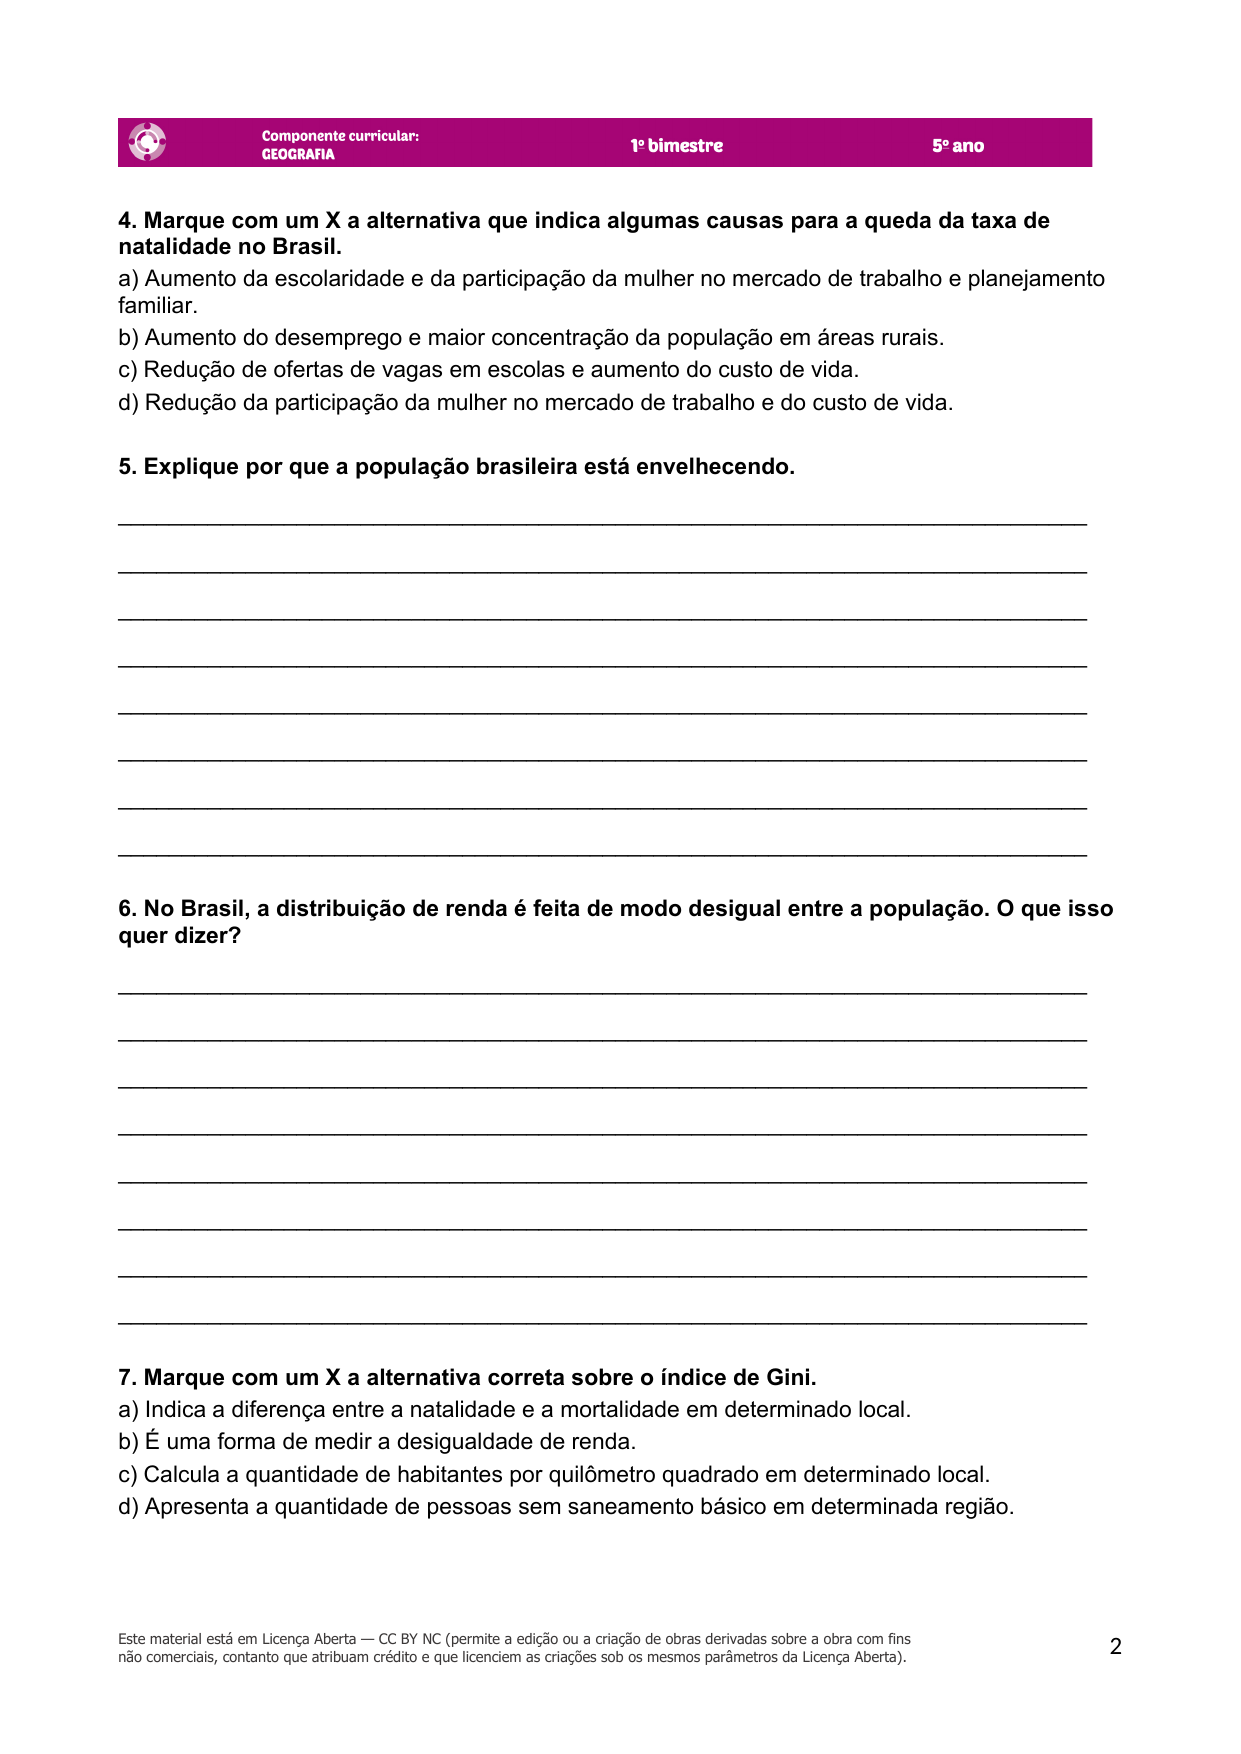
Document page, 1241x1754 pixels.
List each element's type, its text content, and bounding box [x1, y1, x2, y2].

text b) Aumento do desemprego e maior concentração da população em áreas rurais. [118, 324, 1122, 350]
text ____________________________________________________________________________ [118, 1016, 1122, 1042]
text ____________________________________________________________________________ [118, 500, 1122, 527]
text ____________________________________________________________________________ [118, 689, 1122, 716]
text d) Apresenta a quantidade de pessoas sem saneamento básico em determinada região. [118, 1493, 1122, 1519]
text ____________________________________________________________________________ [118, 1158, 1122, 1184]
text ____________________________________________________________________________ [118, 1110, 1122, 1137]
text 4. Marque com um X a alternativa que indica algumas causas para a queda da taxa de natalidade no Brasil. [118, 207, 1122, 259]
text 7. Marque com um X a alternativa correta sobre o índice de Gini. [118, 1364, 1122, 1390]
text ____________________________________________________________________________ [118, 736, 1122, 763]
text a) Indica a diferença entre a natalidade e a mortalidade em determinado local. [118, 1396, 1122, 1422]
text ____________________________________________________________________________ [118, 642, 1122, 668]
text ____________________________________________________________________________ [118, 783, 1122, 810]
text ____________________________________________________________________________ [118, 595, 1122, 621]
text d) Redução da participação da mulher no mercado de trabalho e do custo de vida. [118, 389, 1122, 415]
text c) Redução de ofertas de vagas em escolas e aumento do custo de vida. [118, 356, 1122, 383]
text ____________________________________________________________________________ [118, 1063, 1122, 1089]
text ____________________________________________________________________________ [118, 1205, 1122, 1231]
text ____________________________________________________________________________ [118, 969, 1122, 995]
text c) Calcula a quantidade de habitantes por quilômetro quadrado em determinado local. [118, 1461, 1122, 1487]
text ____________________________________________________________________________ [118, 831, 1122, 857]
text 5. Explique por que a população brasileira está envelhecendo. [118, 453, 1122, 479]
text a) Aumento da escolaridade e da participação da mulher no mercado de trabalho e planejamento familiar. [118, 265, 1122, 318]
text b) É uma forma de medir a desigualdade de renda. [118, 1428, 1122, 1455]
text 6. No Brasil, a distribuição de renda é feita de modo desigual entre a população. O que isso quer dizer? [118, 895, 1122, 948]
text ____________________________________________________________________________ [118, 548, 1122, 574]
text ____________________________________________________________________________ [118, 1252, 1122, 1278]
text ____________________________________________________________________________ [118, 1299, 1122, 1326]
picture [118, 118, 1093, 167]
